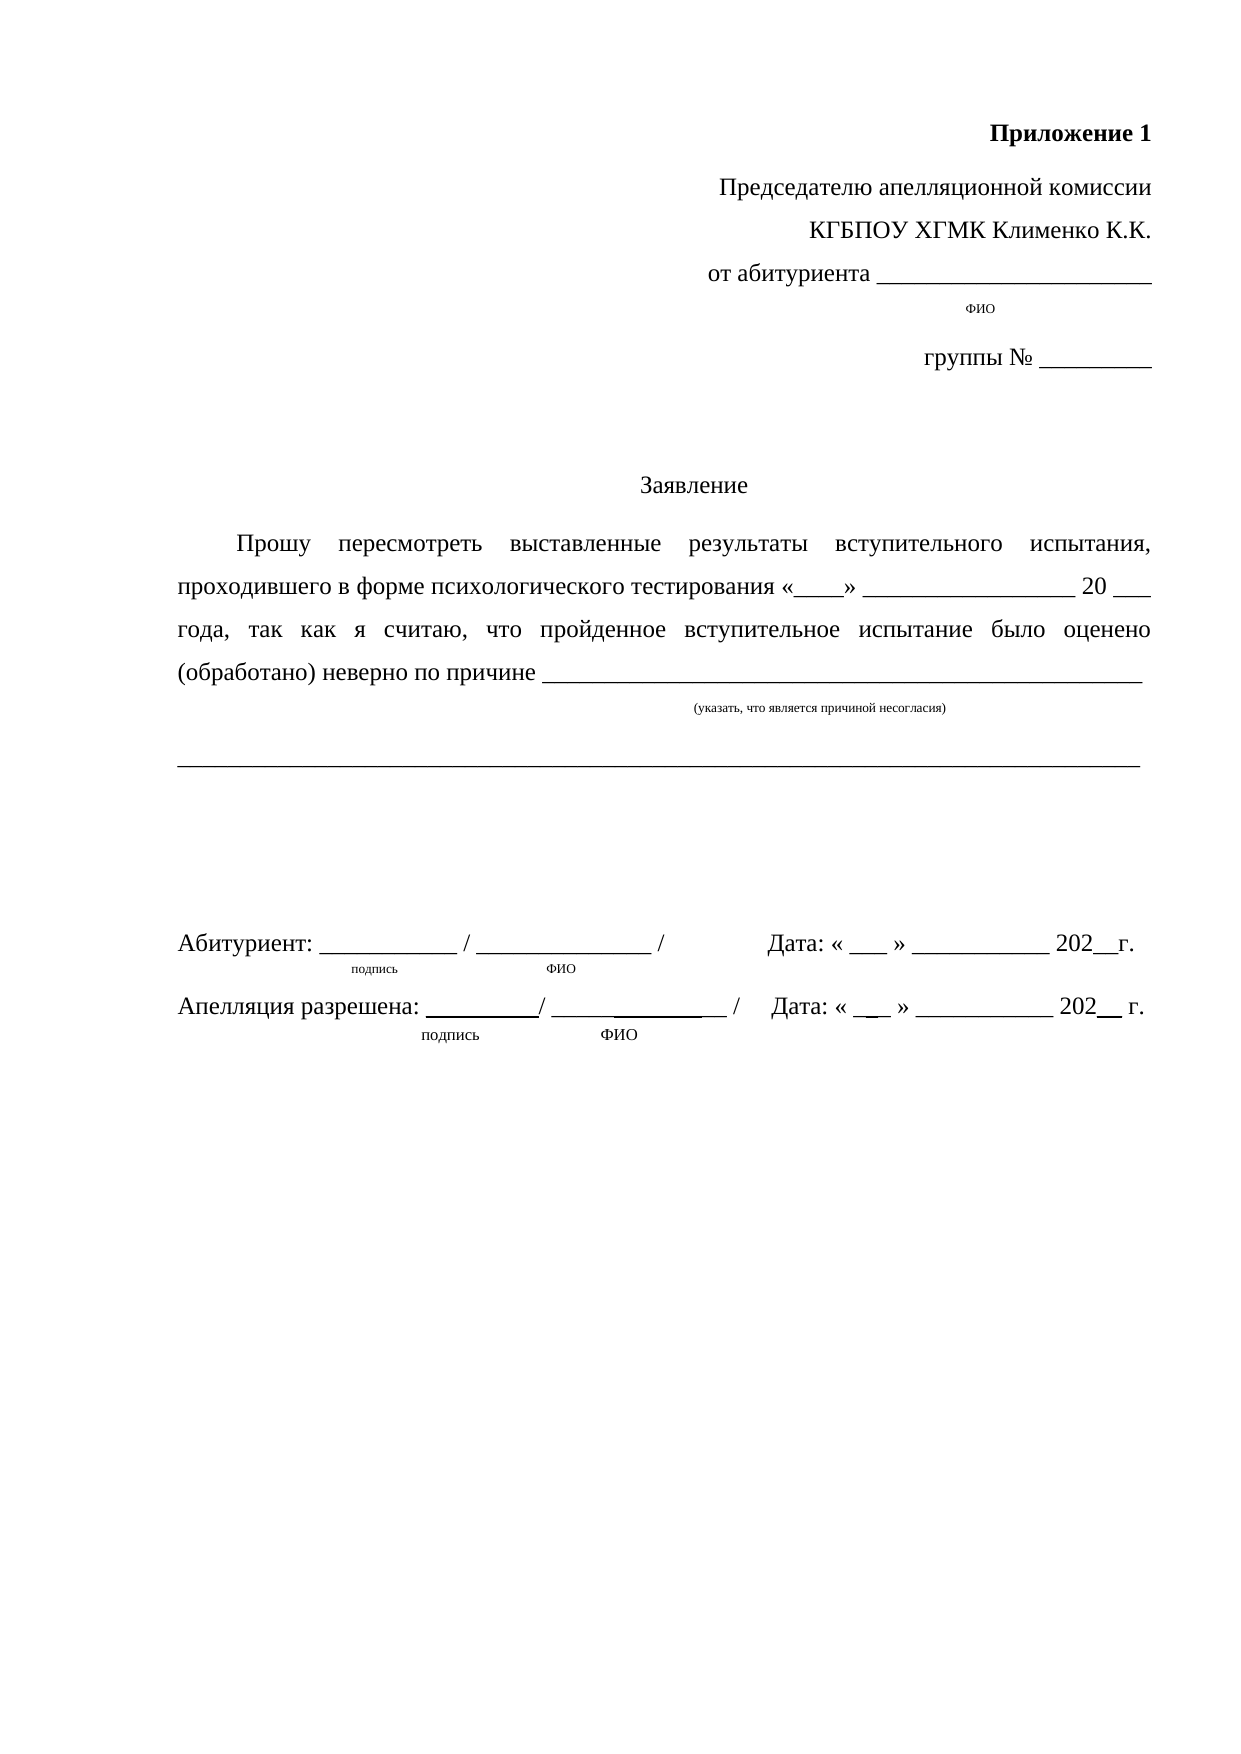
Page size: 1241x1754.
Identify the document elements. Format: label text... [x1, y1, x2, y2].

text _____________________________________________________________________________ [177, 741, 1152, 770]
text Абитуриент: ___________ / ______________ / Дата: « ___ » ___________ 202__г. [177, 928, 1152, 957]
text подпись ФИО [177, 1024, 1152, 1044]
text Прошу пересмотреть выставленные результаты вступительного испытания, проходившего в форме психологического тестирования «____» _________________ 20 ___ года, так как я считаю, что пройденное вступительное испытание было оценено (обработано) неверно по причине ________________________________________________ [177, 528, 1152, 686]
text Апелляция разрешена: _________/ ______________ / Дата: « ___ » ___________ 202__ г. [177, 991, 1152, 1020]
text (указать, что является причиной несогласия) [177, 700, 1152, 727]
text Заявление [177, 470, 1152, 499]
table_header Председателю апелляционной комиссии КГБПОУ ХГМК Клименко К.К. от абитуриента ______________________ ФИО группы № _________ [576, 172, 1163, 384]
text Приложение 1 [177, 118, 1152, 147]
text подпись ФИО [251, 961, 1152, 987]
